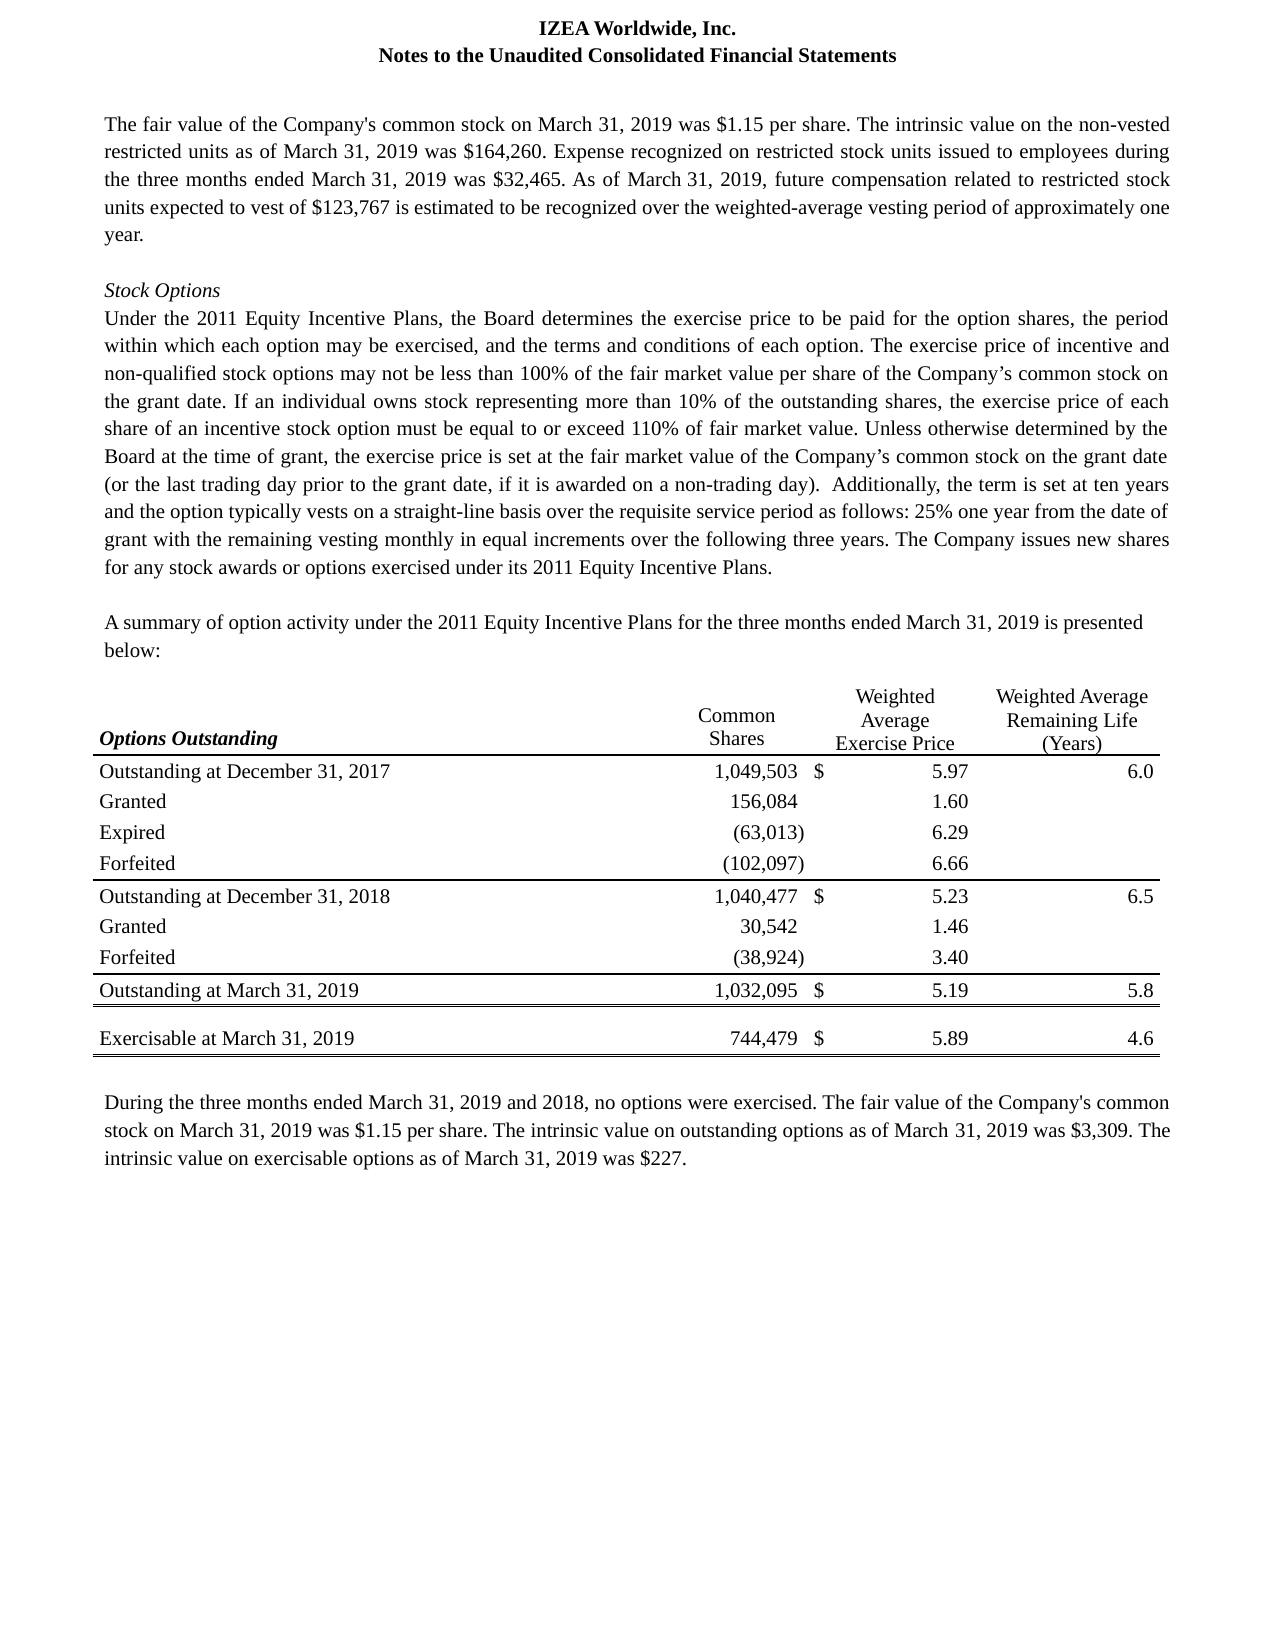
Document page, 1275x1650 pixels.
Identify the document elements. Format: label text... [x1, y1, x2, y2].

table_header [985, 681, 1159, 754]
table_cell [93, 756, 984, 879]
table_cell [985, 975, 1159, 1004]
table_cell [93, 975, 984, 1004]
text The fair value of the Company's common stock on March 31, 2019 was $1.15 per share. The intrinsic value on the non-vested restricted units as of March 31, 2019 was $164,260. Expense recognized on restricted stock units issued to employees during the three months ended March 31, 2019 was $32,465. As of March 31, 2019, future compensation related to restricted stock units expected to vest of $123,767 is estimated to be recognized over the weighted-average vesting period of approximately one year. [104, 112, 1171, 246]
text Stock Options [104, 279, 1171, 302]
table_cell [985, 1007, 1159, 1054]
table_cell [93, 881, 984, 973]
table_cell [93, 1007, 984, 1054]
text A summary of option activity under the 2011 Equity Incentive Plans for the three months ended March 31, 2019 is presented below: [104, 611, 1171, 662]
text During the three months ended March 31, 2019 and 2018, no options were exercised. The fair value of the Company's common stock on March 31, 2019 was $1.15 per share. The intrinsic value on outstanding options as of March 31, 2019 was $3,309. The intrinsic value on exercisable options as of March 31, 2019 was $227. [104, 1091, 1171, 1170]
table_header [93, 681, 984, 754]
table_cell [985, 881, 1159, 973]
text Under the 2011 Equity Incentive Plans, the Board determines the exercise price to be paid for the option shares, the period within which each option may be exercised, and the terms and conditions of each option. The exercise price of incentive and non-qualified stock options may not be less than 100% of the fair market value per share of the Company’s common stock on the grant date. If an individual owns stock representing more than 10% of the outstanding shares, the exercise price of each share of an incentive stock option must be equal to or exceed 110% of fair market value. Unless otherwise determined by the Board at the time of grant, the exercise price is set at the fair market value of the Company’s common stock on the grant date (or the last trading day prior to the grant date, if it is awarded on a non-trading day). Additionally, the term is set at ten years and the option typically vests on a straight-line basis over the requisite service period as follows: 25% one year from the date of grant with the remaining vesting monthly in equal increments over the following three years. The Company issues new shares for any stock awards or options exercised under its 2011 Equity Incentive Plans. [104, 306, 1171, 579]
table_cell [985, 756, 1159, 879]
